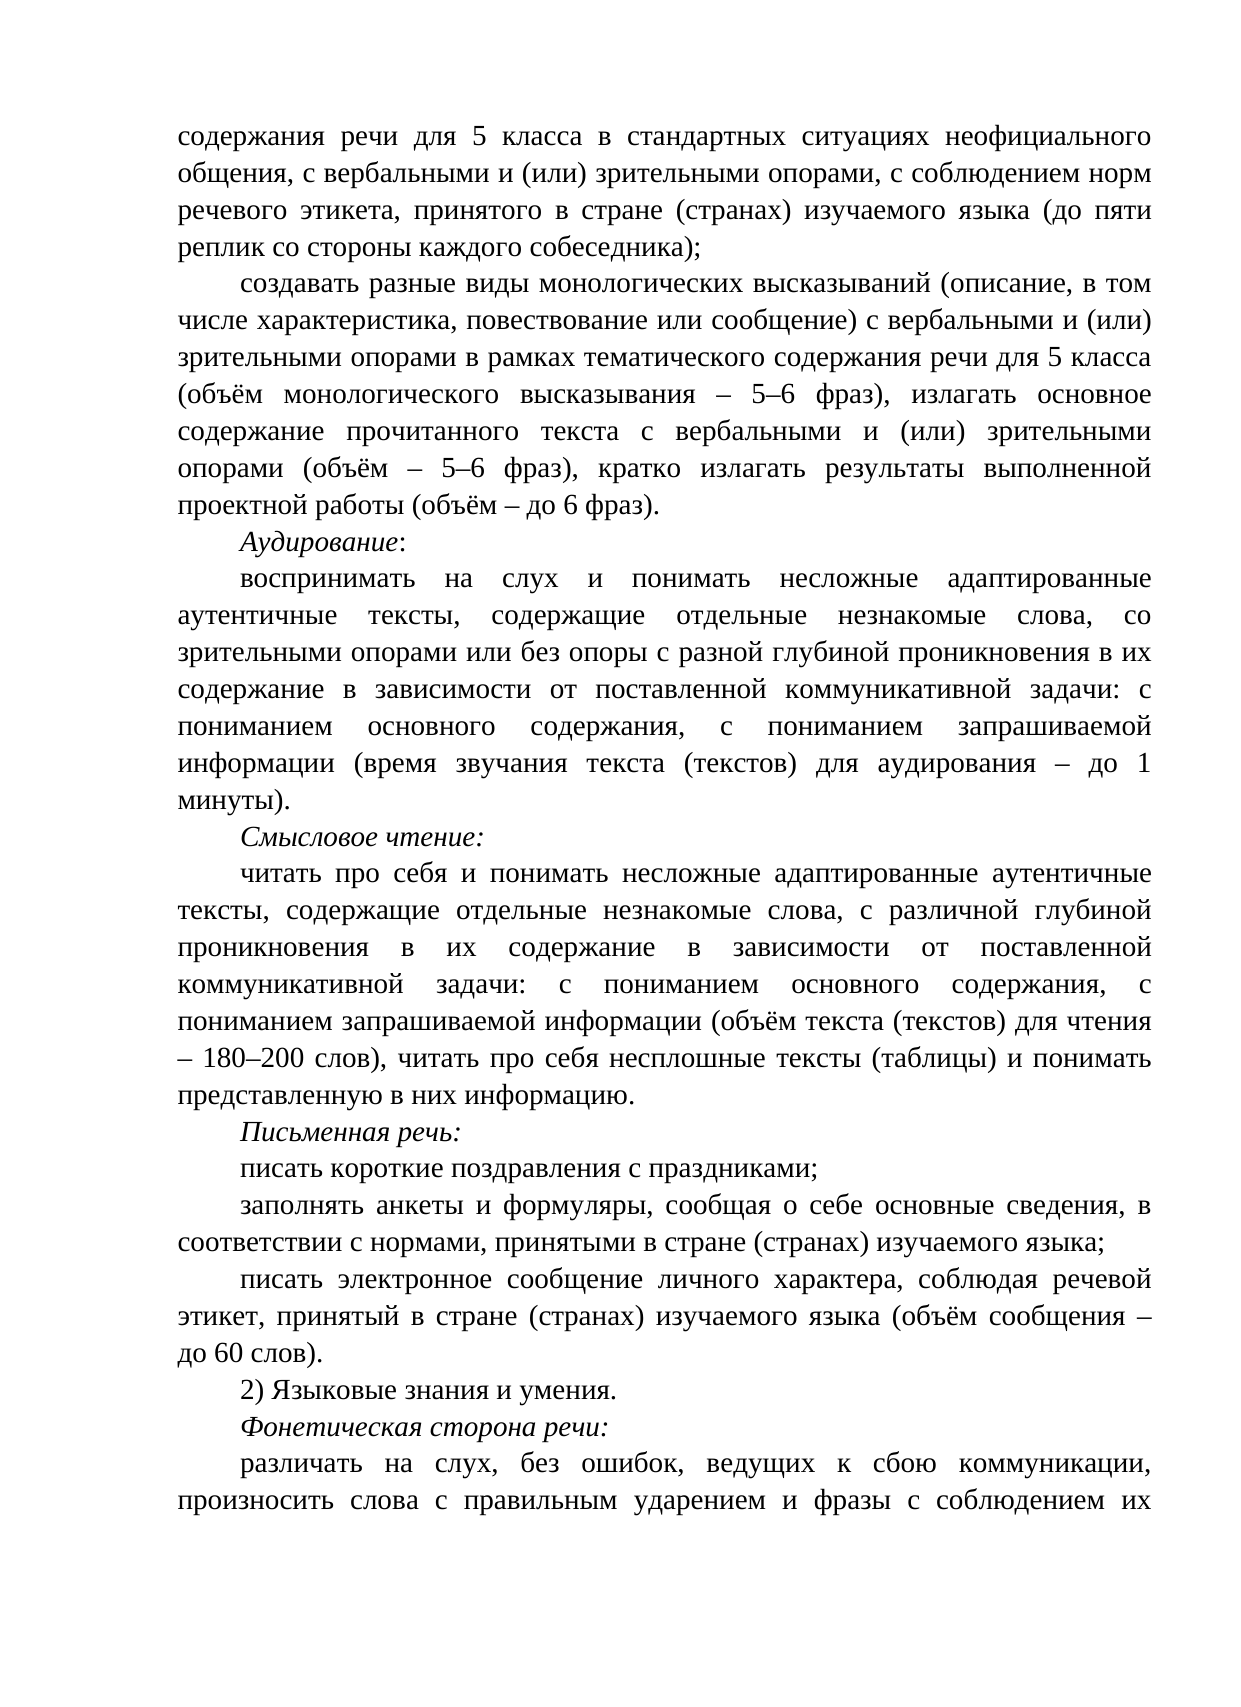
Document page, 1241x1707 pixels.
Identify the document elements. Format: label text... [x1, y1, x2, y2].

text писать короткие поздравления с праздниками; [177, 1151, 1152, 1184]
text читать про себя и понимать несложные адаптированные аутентичные тексты, содержащие отдельные незнакомые слова, с различной глубиной проникновения в их содержание в зависимости от поставленной коммуникативной задачи: с пониманием основного содержания, с пониманием запрашиваемой информации (объём текста (текстов) для чтения – 180–200 слов), читать про себя несплошные тексты (таблицы) и понимать представленную в них информацию. [177, 856, 1152, 1110]
text заполнять анкеты и формуляры, сообщая о себе основные сведения, в соответствии с нормами, принятыми в стране (странах) изучаемого языка; [177, 1187, 1152, 1258]
text создавать разные виды монологических высказываний (описание, в том числе характеристика, повествование или сообщение) с вербальными и (или) зрительными опорами в рамках тематического содержания речи для 5 класса (объём монологического высказывания – 5–6 фраз), излагать основное содержание прочитанного текста с вербальными и (или) зрительными опорами (объём – 5–6 фраз), кратко излагать результаты выполненной проектной работы (объём – до 6 фраз). [177, 266, 1152, 520]
text Письменная речь: [177, 1114, 1152, 1147]
text Аудирование: [177, 524, 1152, 557]
text воспринимать на слух и понимать несложные адаптированные аутентичные тексты, содержащие отдельные незнакомые слова, со зрительными опорами или без опоры с разной глубиной проникновения в их содержание в зависимости от поставленной коммуникативной задачи: с пониманием основного содержания, с пониманием запрашиваемой информации (время звучания текста (текстов) для аудирования – до 1 минуты). [177, 561, 1152, 815]
text писать электронное сообщение личного характера, соблюдая речевой этикет, принятый в стране (странах) изучаемого языка (объём сообщения – до 60 слов). [177, 1261, 1152, 1368]
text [177, 1446, 1152, 1516]
text Фонетическая сторона речи: [177, 1409, 1152, 1442]
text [177, 118, 1152, 262]
text Смысловое чтение: [177, 819, 1152, 852]
text 2) Языковые знания и умения. [177, 1372, 1152, 1405]
